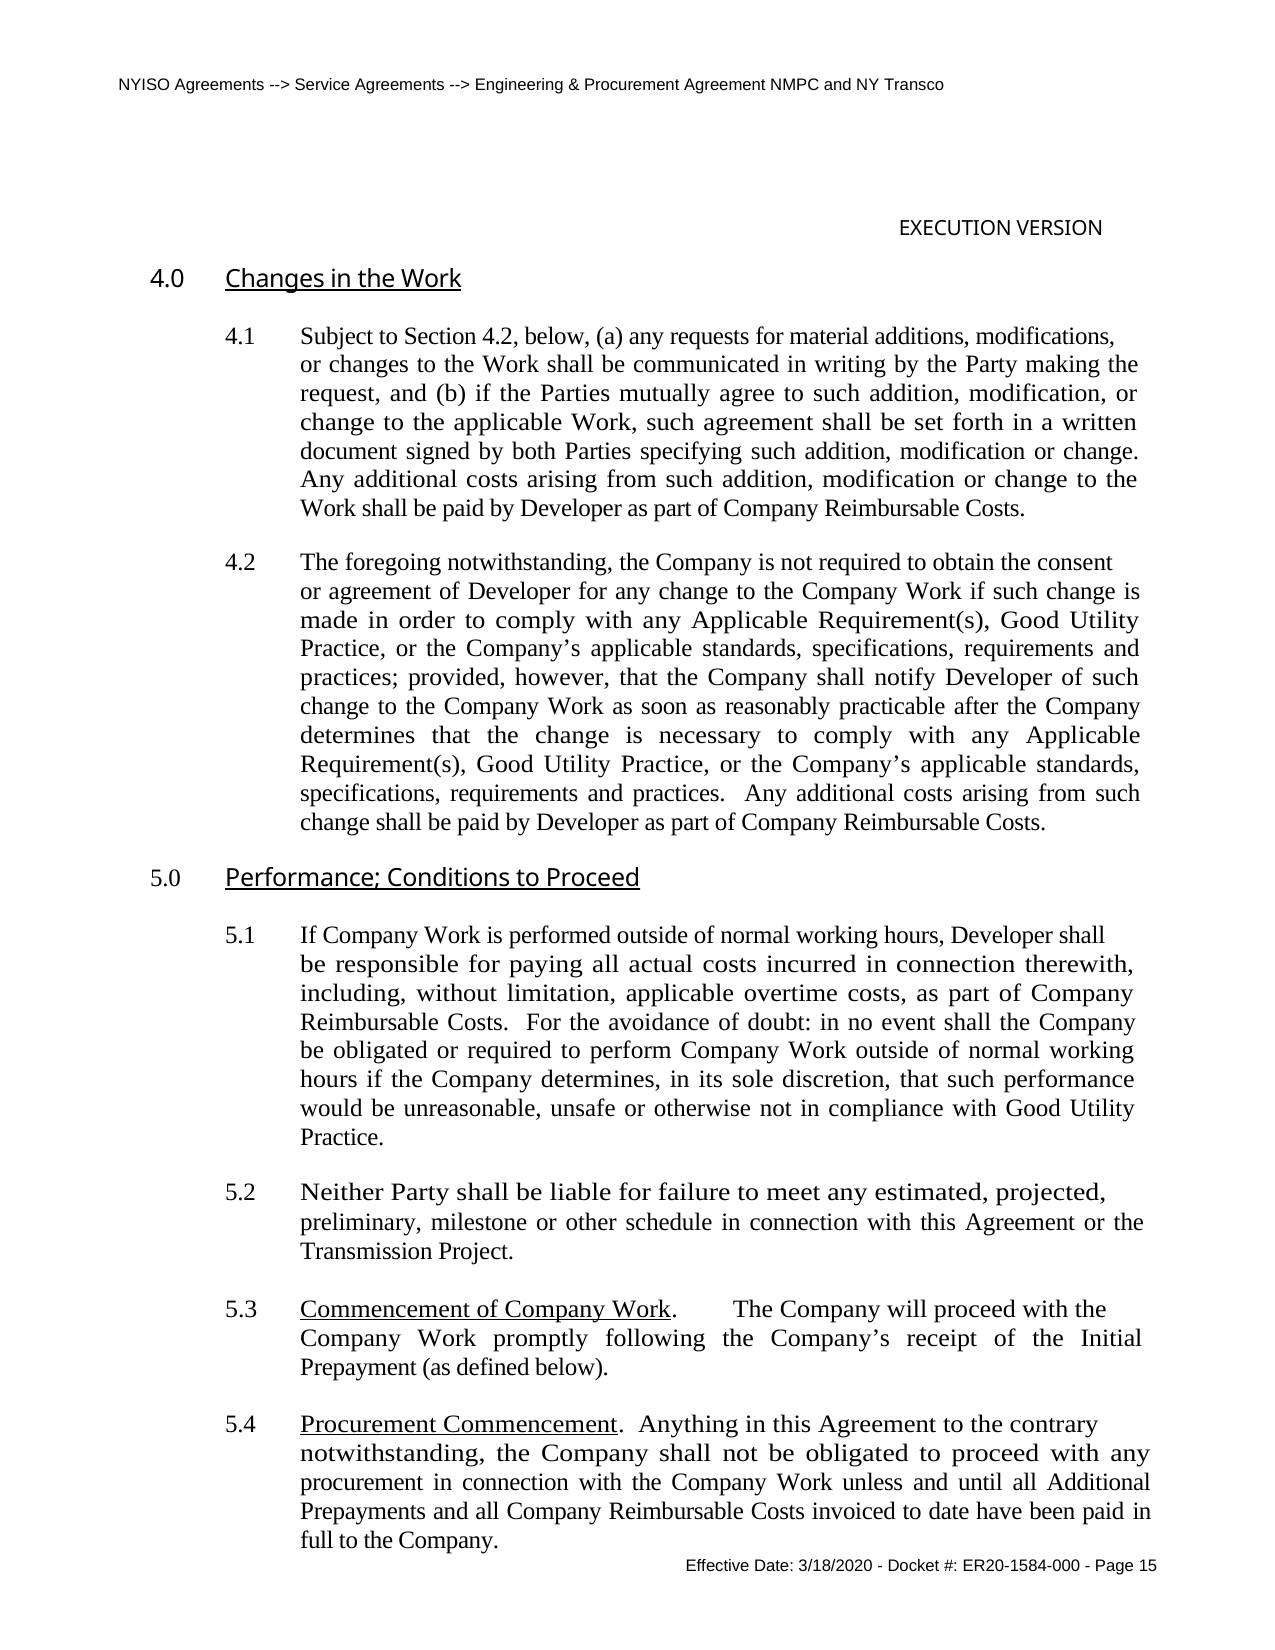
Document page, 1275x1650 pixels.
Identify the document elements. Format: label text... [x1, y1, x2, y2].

text or changes to the Work shall be communicated in writing by the Party making the request, and (b) if the Parties mutually agree to such addition, modification, or change to the applicable Work, such agreement shall be set forth in a written document signed by both Parties specifying such addition, modification or change. Any additional costs arising from such addition, modification or change to the Work shall be paid by Developer as part of Company Reimbursable Costs. [300, 350, 1148, 522]
text 5.3 Commencement of Company Work. The Company will proceed with the [225, 1294, 1275, 1323]
text 4.1 Subject to Section 4.2, below, (a) any requests for material additions, modifications, [150, 321, 1275, 350]
text notwithstanding, the Company shall not be obligated to proceed with any procurement in connection with the Company Work unless and until all Additional Prepayments and all Company Reimbursable Costs invoiced to date have been paid in full to the Company. [300, 1438, 1151, 1555]
text EXECUTION VERSION [899, 216, 1275, 240]
text 5.1 If Company Work is performed outside of normal working hours, Developer shall [150, 921, 1275, 950]
text 5.4 Procurement Commencement. Anything in this Agreement to the contrary [225, 1409, 1275, 1438]
text preliminary, milestone or other schedule in connection with this Agreement or the Transmission Project. [300, 1207, 1145, 1265]
text 5.2 Neither Party shall be liable for failure to meet any estimated, projected, [225, 1178, 1275, 1207]
text 4.0 Changes in the Work [150, 264, 1275, 293]
text or agreement of Developer for any change to the Company Work if such change is made in order to comply with any Applicable Requirement(s), Good Utility Practice, or the Company’s applicable standards, specifications, requirements and practices; provided, however, that the Company shall notify Developer of such change to the Company Work as soon as reasonably practicable after the Company determines that the change is necessary to comply with any Applicable Requirement(s), Good Utility Practice, or the Company’s applicable standards, specifications, requirements and practices. Any additional costs arising from such change shall be paid by Developer as part of Company Reimbursable Costs. [300, 576, 1150, 836]
text Company Work promptly following the Company’s receipt of the Initial Prepayment (as defined below). [300, 1323, 1145, 1381]
text be responsible for paying all actual costs incurred in connection therewith, including, without limitation, applicable overtime costs, as part of Company Reimbursable Costs. For the avoidance of doubt: in no event shall the Company be obligated or required to perform Company Work outside of normal working hours if the Company determines, in its sole discretion, that such performance would be unreasonable, unsafe or otherwise not in compliance with Good Utility Practice. [300, 950, 1145, 1151]
text 5.0 Performance; Conditions to Proceed [150, 863, 1275, 892]
text 4.2 The foregoing notwithstanding, the Company is not required to obtain the consent [225, 547, 1275, 576]
